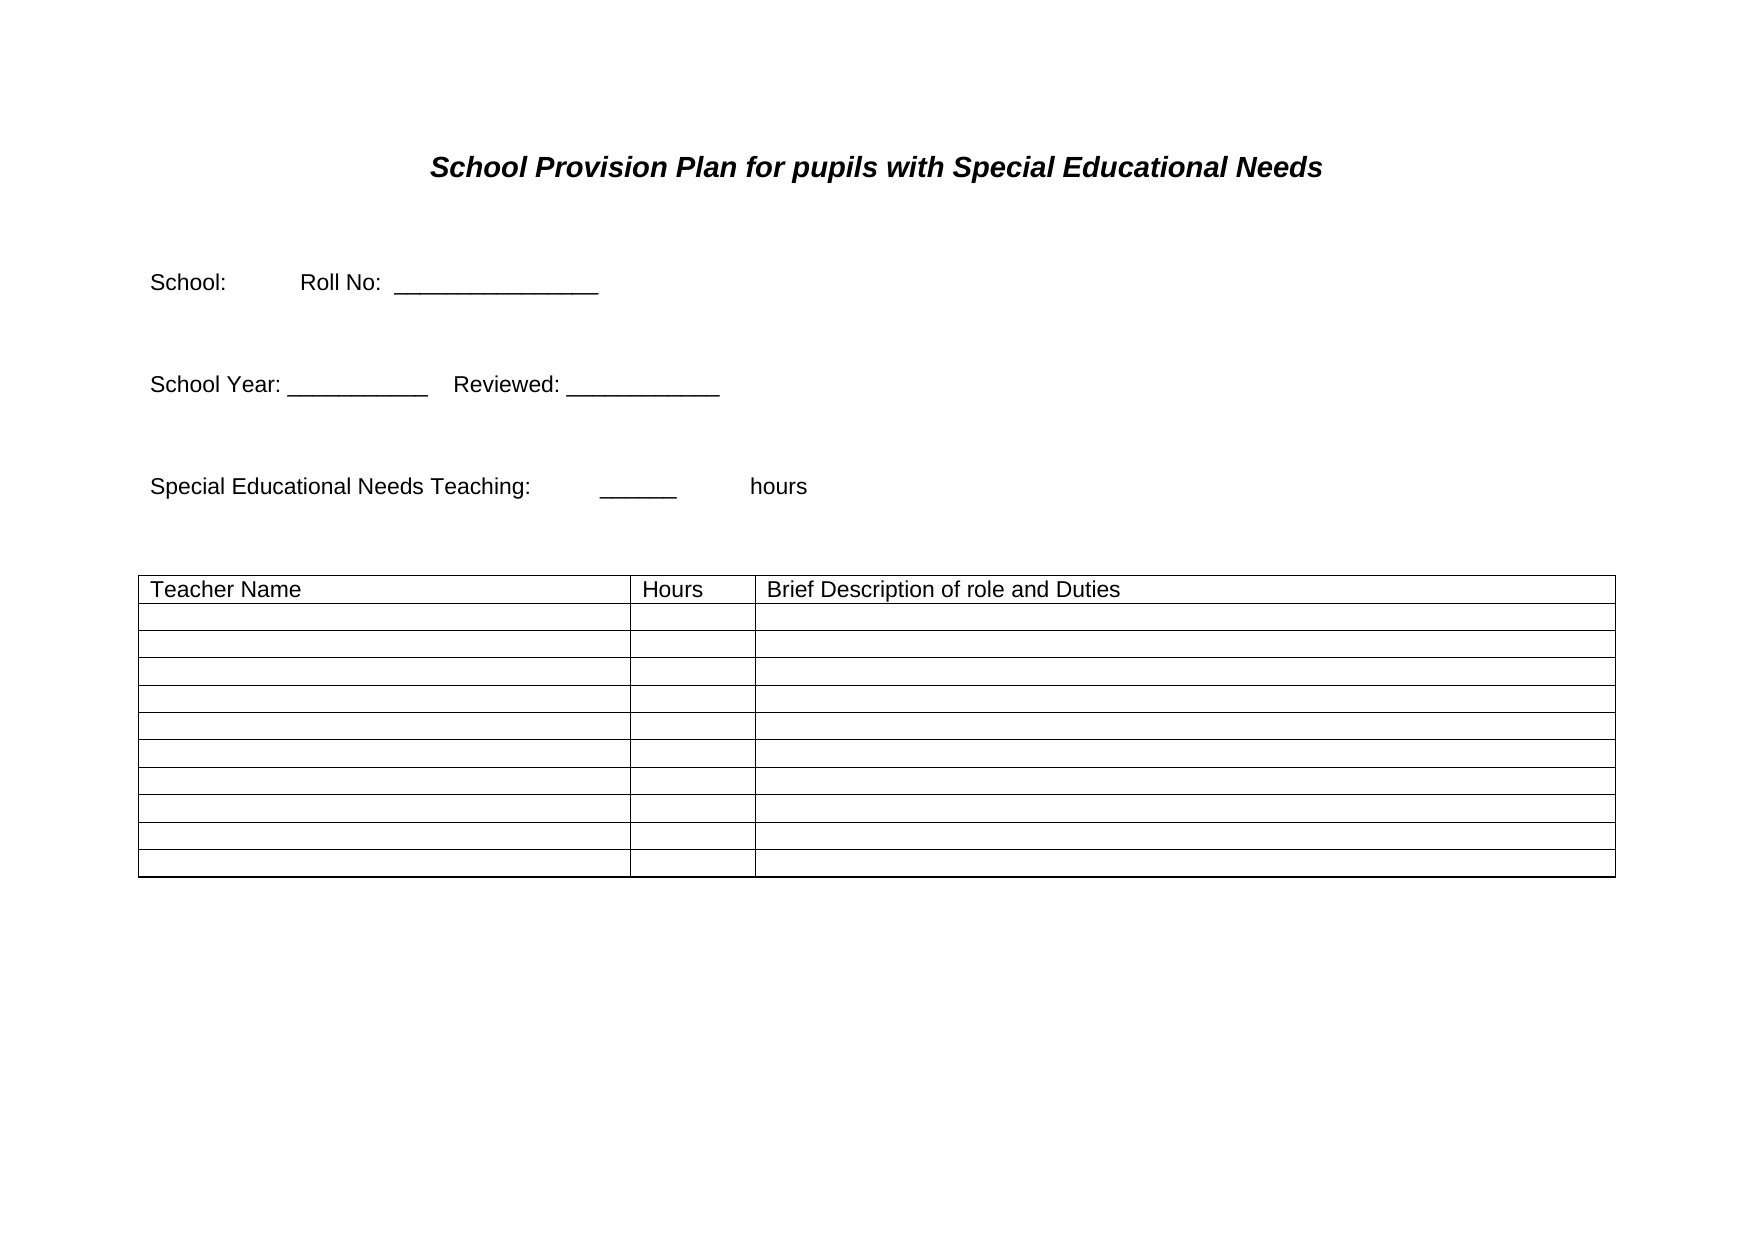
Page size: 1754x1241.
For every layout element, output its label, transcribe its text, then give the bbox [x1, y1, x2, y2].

table_cell [139, 823, 630, 849]
table_cell [756, 823, 1615, 849]
table_cell [631, 658, 755, 684]
table_cell [139, 768, 630, 794]
text Special Educational Needs Teaching: ______ hours [150, 473, 1604, 499]
table_cell [631, 713, 755, 739]
table_cell [139, 631, 630, 657]
table_cell [631, 823, 755, 849]
table_cell [756, 713, 1615, 739]
table_cell [139, 658, 630, 684]
table_cell [139, 795, 630, 822]
text School Year: ___________ Reviewed: ____________ [150, 371, 1604, 397]
table_cell [756, 768, 1615, 794]
table_cell [756, 604, 1615, 630]
table_cell [139, 850, 630, 876]
table_cell [139, 686, 630, 712]
table_cell [631, 768, 755, 794]
table_header Teacher Name [139, 576, 630, 602]
table_cell [631, 604, 755, 630]
table_header Hours [631, 576, 755, 602]
table_cell [631, 740, 755, 767]
table_cell [139, 604, 630, 630]
table_cell [756, 686, 1615, 712]
table_cell [756, 631, 1615, 657]
table_cell [139, 713, 630, 739]
table_cell [756, 658, 1615, 684]
table_cell [631, 795, 755, 822]
text School: Roll No: ________________ [150, 269, 1604, 295]
table_cell [756, 850, 1615, 876]
table_cell [631, 686, 755, 712]
table_header Brief Description of role and Duties [756, 576, 1615, 602]
text School Provision Plan for pupils with Special Educational Needs [150, 150, 1604, 183]
table_cell [756, 795, 1615, 822]
table_cell [631, 850, 755, 876]
table_cell [756, 740, 1615, 767]
table_cell [139, 740, 630, 767]
table_cell [631, 631, 755, 657]
